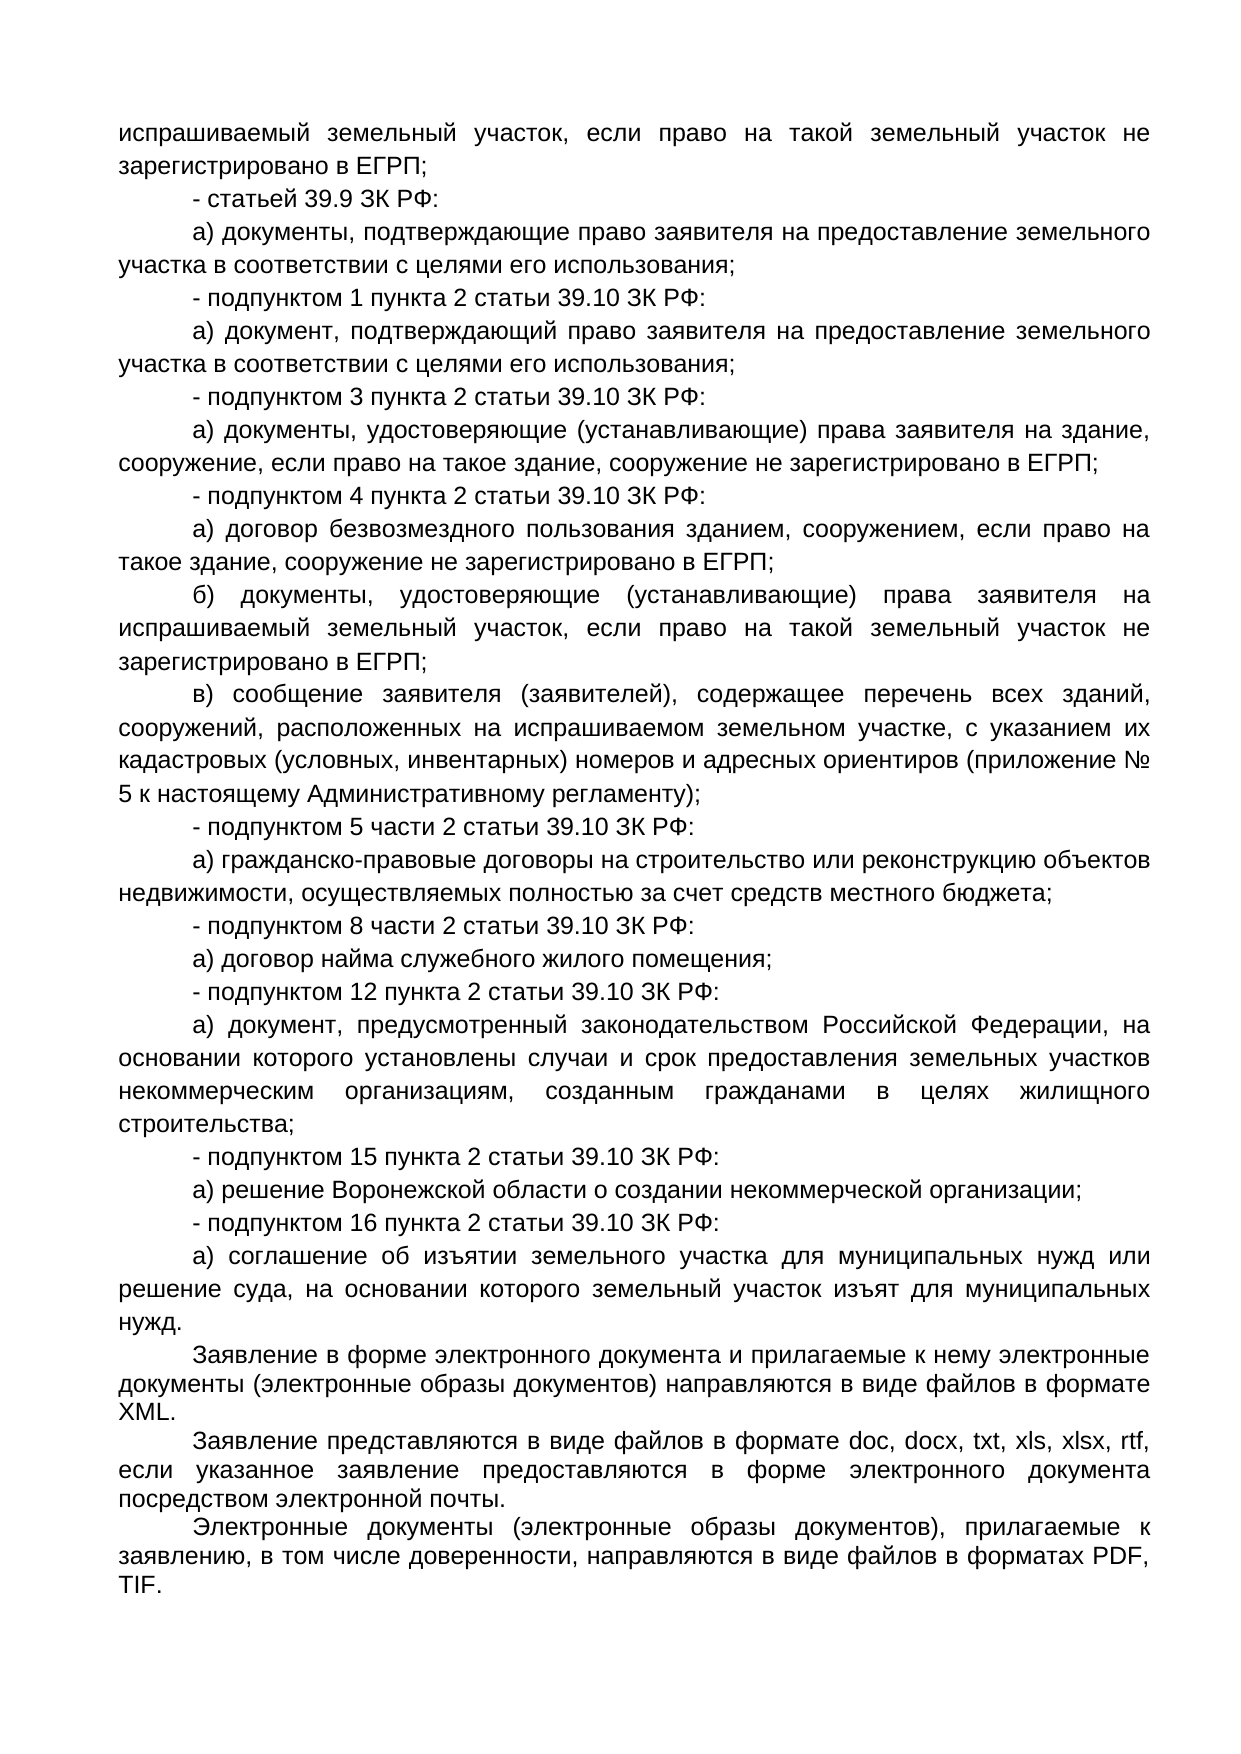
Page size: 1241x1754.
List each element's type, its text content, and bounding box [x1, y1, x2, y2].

text - подпунктом 4 пункта 2 статьи 39.10 ЗК РФ: [118, 481, 1152, 510]
text Электронные документы (электронные образы документов), прилагаемые к заявлению, в том числе доверенности, направляются в виде файлов в форматах PDF, TIF. [118, 1512, 1152, 1599]
text - подпунктом 16 пункта 2 статьи 39.10 ЗК РФ: [118, 1208, 1152, 1237]
text а) документы, подтверждающие право заявителя на предоставление земельного участка в соответствии с целями его использования; [118, 217, 1152, 279]
text а) договор найма служебного жилого помещения; [118, 944, 1152, 972]
text а) соглашение об изъятии земельного участка для муниципальных нужд или решение суда, на основании которого земельный участок изъят для муниципальных нужд. [118, 1241, 1152, 1336]
text - подпунктом 8 части 2 статьи 39.10 ЗК РФ: [118, 911, 1152, 939]
text а) решение Воронежской области о создании некоммерческой организации; [118, 1175, 1152, 1203]
text - подпунктом 15 пункта 2 статьи 39.10 ЗК РФ: [118, 1142, 1152, 1171]
text - подпунктом 5 части 2 статьи 39.10 ЗК РФ: [118, 812, 1152, 840]
text - статьей 39.9 ЗК РФ: [118, 184, 1152, 213]
text Заявление представляются в виде файлов в формате doc, docx, txt, xls, xlsx, rtf, если указанное заявление предоставляются в форме электронного документа посредством электронной почты. [118, 1426, 1152, 1512]
text а) документы, удостоверяющие (устанавливающие) права заявителя на здание, сооружение, если право на такое здание, сооружение не зарегистрировано в ЕГРП; [118, 415, 1152, 477]
text - подпунктом 3 пункта 2 статьи 39.10 ЗК РФ: [118, 382, 1152, 411]
text б) документы, удостоверяющие (устанавливающие) права заявителя на испрашиваемый земельный участок, если право на такой земельный участок не зарегистрировано в ЕГРП; [118, 580, 1152, 675]
text а) документ, подтверждающий право заявителя на предоставление земельного участка в соответствии с целями его использования; [118, 316, 1152, 378]
text - подпунктом 12 пункта 2 статьи 39.10 ЗК РФ: [118, 977, 1152, 1005]
text Заявление в форме электронного документа и прилагаемые к нему электронные документы (электронные образы документов) направляются в виде файлов в формате XML. [118, 1340, 1152, 1426]
text в) сообщение заявителя (заявителей), содержащее перечень всех зданий, сооружений, расположенных на испрашиваемом земельном участке, с указанием их кадастровых (условных, инвентарных) номеров и адресных ориентиров (приложение № 5 к настоящему Административному регламенту); [118, 679, 1152, 807]
text - подпунктом 1 пункта 2 статьи 39.10 ЗК РФ: [118, 283, 1152, 312]
text а) документ, предусмотренный законодательством Российской Федерации, на основании которого установлены случаи и срок предоставления земельных участков некоммерческим организациям, созданным гражданами в целях жилищного строительства; [118, 1010, 1152, 1137]
text а) гражданско-правовые договоры на строительство или реконструкцию объектов недвижимости, осуществляемых полностью за счет средств местного бюджета; [118, 844, 1152, 906]
text а) договор безвозмездного пользования зданием, сооружением, если право на такое здание, сооружение не зарегистрировано в ЕГРП; [118, 514, 1152, 576]
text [118, 118, 1152, 180]
